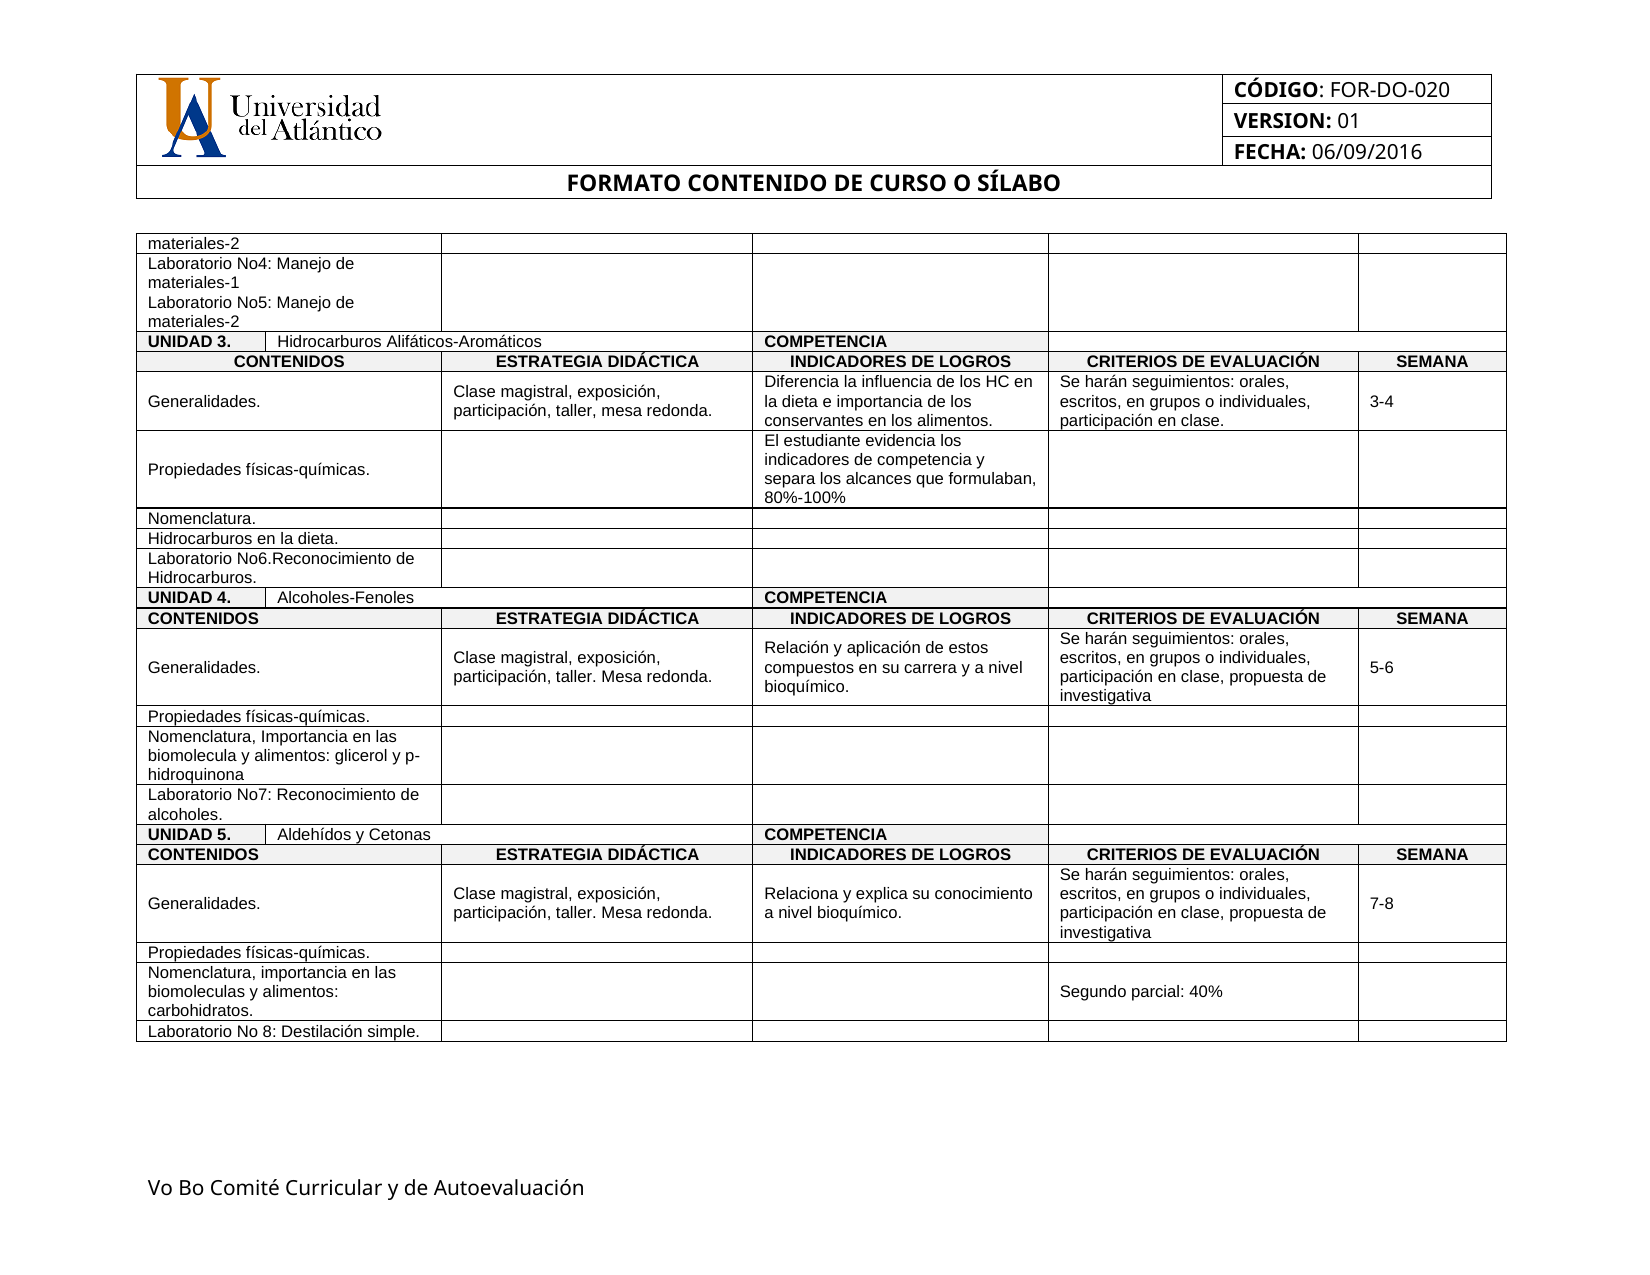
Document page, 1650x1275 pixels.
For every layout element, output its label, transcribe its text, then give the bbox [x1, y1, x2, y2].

table_cell ESTRATEGIA DIDÁCTICA [442, 845, 752, 864]
table_cell El estudiante evidencia los indicadores de competencia y separa los alcances que formulaban, 80%-100% [753, 431, 1048, 507]
table_cell [442, 431, 752, 507]
table_cell Relaciona y explica su conocimiento a nivel bioquímico. [753, 865, 1048, 942]
table_cell [1049, 706, 1358, 726]
table_cell SEMANA [1359, 609, 1506, 628]
table_cell Clase magistral, exposición, participación, taller. Mesa redonda. [442, 629, 752, 705]
table_cell [1049, 1021, 1358, 1041]
table_cell [1359, 785, 1506, 823]
table_cell INDICADORES DE LOGROS [753, 352, 1048, 371]
table_cell Se harán seguimientos: orales, escritos, en grupos o individuales, participación en clase. [1049, 372, 1358, 430]
table_cell [442, 1021, 752, 1041]
table_cell [442, 943, 752, 962]
table_cell [442, 509, 752, 528]
table_cell Laboratorio No7: Reconocimiento de alcoholes. [137, 785, 441, 823]
table_cell Propiedades físicas-químicas. [137, 943, 441, 962]
table_cell INDICADORES DE LOGROS [753, 609, 1048, 628]
table_cell [753, 706, 1048, 726]
table_cell [1049, 785, 1358, 823]
table_cell Clase magistral, exposición, participación, taller, mesa redonda. [442, 372, 752, 430]
table_cell ESTRATEGIA DIDÁCTICA [442, 352, 752, 371]
table_cell INDICADORES DE LOGROS [753, 845, 1048, 864]
table_cell Aldehídos y Cetonas [266, 825, 752, 844]
table_cell [1049, 234, 1358, 253]
table_cell Generalidades. [137, 865, 441, 942]
table_cell [442, 706, 752, 726]
table_cell Nomenclatura, Importancia en las biomolecula y alimentos: glicerol y p-hidroquinona [137, 727, 441, 784]
table_cell CONTENIDOS [137, 352, 441, 371]
table_cell Propiedades físicas-químicas. [137, 431, 441, 507]
table_cell UNIDAD 3. [137, 332, 265, 351]
table_cell [753, 727, 1048, 784]
table_cell [1049, 509, 1358, 528]
table_cell [1049, 943, 1358, 962]
table_cell [753, 785, 1048, 823]
table_cell Propiedades físicas-químicas. [137, 706, 441, 726]
table_cell [1359, 943, 1506, 962]
table_cell UNIDAD 4. [137, 588, 265, 607]
table_cell [1049, 254, 1358, 331]
table_cell [1049, 588, 1506, 607]
table_cell [442, 549, 752, 587]
table_cell Nomenclatura. [137, 509, 441, 528]
table_cell [442, 234, 752, 253]
table_cell CONTENIDOS [137, 609, 441, 628]
table_cell Laboratorio No 3: Reconocimiento de materiales-2 [137, 234, 441, 253]
table_cell CRITERIOS DE EVALUACIÓN [1049, 609, 1358, 628]
table_cell [1049, 529, 1358, 548]
table_cell COMPETENCIA [753, 332, 1048, 351]
table_cell Generalidades. [137, 372, 441, 430]
table_cell [753, 963, 1048, 1020]
table_cell Laboratorio No 8: Destilación simple. [137, 1021, 441, 1041]
table_cell [1049, 825, 1506, 844]
table_cell 3-4 [1359, 372, 1506, 430]
table_cell Laboratorio No4: Manejo de materiales-1 Laboratorio No5: Manejo de materiales-2 [137, 254, 441, 331]
picture [148, 75, 391, 160]
table_cell ESTRATEGIA DIDÁCTICA [442, 609, 752, 628]
table_cell [442, 727, 752, 784]
table_cell Alcoholes-Fenoles [266, 588, 752, 607]
table_cell [442, 963, 752, 1020]
table_cell [753, 943, 1048, 962]
table_cell [1359, 963, 1506, 1020]
table_cell [1359, 529, 1506, 548]
table_cell Se harán seguimientos: orales, escritos, en grupos o individuales, participación en clase, propuesta de investigativa [1049, 629, 1358, 705]
table_cell [753, 509, 1048, 528]
table_cell [1359, 254, 1506, 331]
table_cell Se harán seguimientos: orales, escritos, en grupos o individuales, participación en clase, propuesta de investigativa [1049, 865, 1358, 942]
table_cell [1359, 431, 1506, 507]
table_cell CONTENIDOS [137, 845, 441, 864]
table_cell Clase magistral, exposición, participación, taller. Mesa redonda. [442, 865, 752, 942]
table_cell CRITERIOS DE EVALUACIÓN [1049, 352, 1358, 371]
table_cell UNIDAD 5. [137, 825, 265, 844]
table_cell Diferencia la influencia de los HC en la dieta e importancia de los conservantes en los alimentos. [753, 372, 1048, 430]
table_cell [753, 549, 1048, 587]
table_cell SEMANA [1359, 352, 1506, 371]
table_cell [1049, 431, 1358, 507]
table_cell [753, 254, 1048, 331]
table_cell [1359, 706, 1506, 726]
table_cell [753, 1021, 1048, 1041]
table_cell [442, 785, 752, 823]
table_cell [1359, 509, 1506, 528]
table_cell 7-8 [1359, 865, 1506, 942]
table_cell [753, 529, 1048, 548]
table_cell Laboratorio No6.Reconocimiento de Hidrocarburos. [137, 549, 441, 587]
table_cell [1049, 549, 1358, 587]
table_cell [1049, 332, 1506, 351]
table_cell CRITERIOS DE EVALUACIÓN [1049, 845, 1358, 864]
table_cell Hidrocarburos Alifáticos-Aromáticos [266, 332, 752, 351]
table_cell 5-6 [1359, 629, 1506, 705]
table_cell [1049, 727, 1358, 784]
table_cell [1359, 1021, 1506, 1041]
table_cell [1359, 549, 1506, 587]
table_cell [1359, 727, 1506, 784]
table_cell COMPETENCIA [753, 588, 1048, 607]
table_cell [442, 529, 752, 548]
table_cell Nomenclatura, importancia en las biomoleculas y alimentos: carbohidratos. [137, 963, 441, 1020]
table_cell [442, 254, 752, 331]
table_cell SEMANA [1359, 845, 1506, 864]
table_cell COMPETENCIA [753, 825, 1048, 844]
table_cell Relación y aplicación de estos compuestos en su carrera y a nivel bioquímico. [753, 629, 1048, 705]
table_cell [753, 234, 1048, 253]
table_cell Segundo parcial: 40% [1049, 963, 1358, 1020]
table_cell [1359, 234, 1506, 253]
table_cell Hidrocarburos en la dieta. [137, 529, 441, 548]
table_cell Generalidades. [137, 629, 441, 705]
